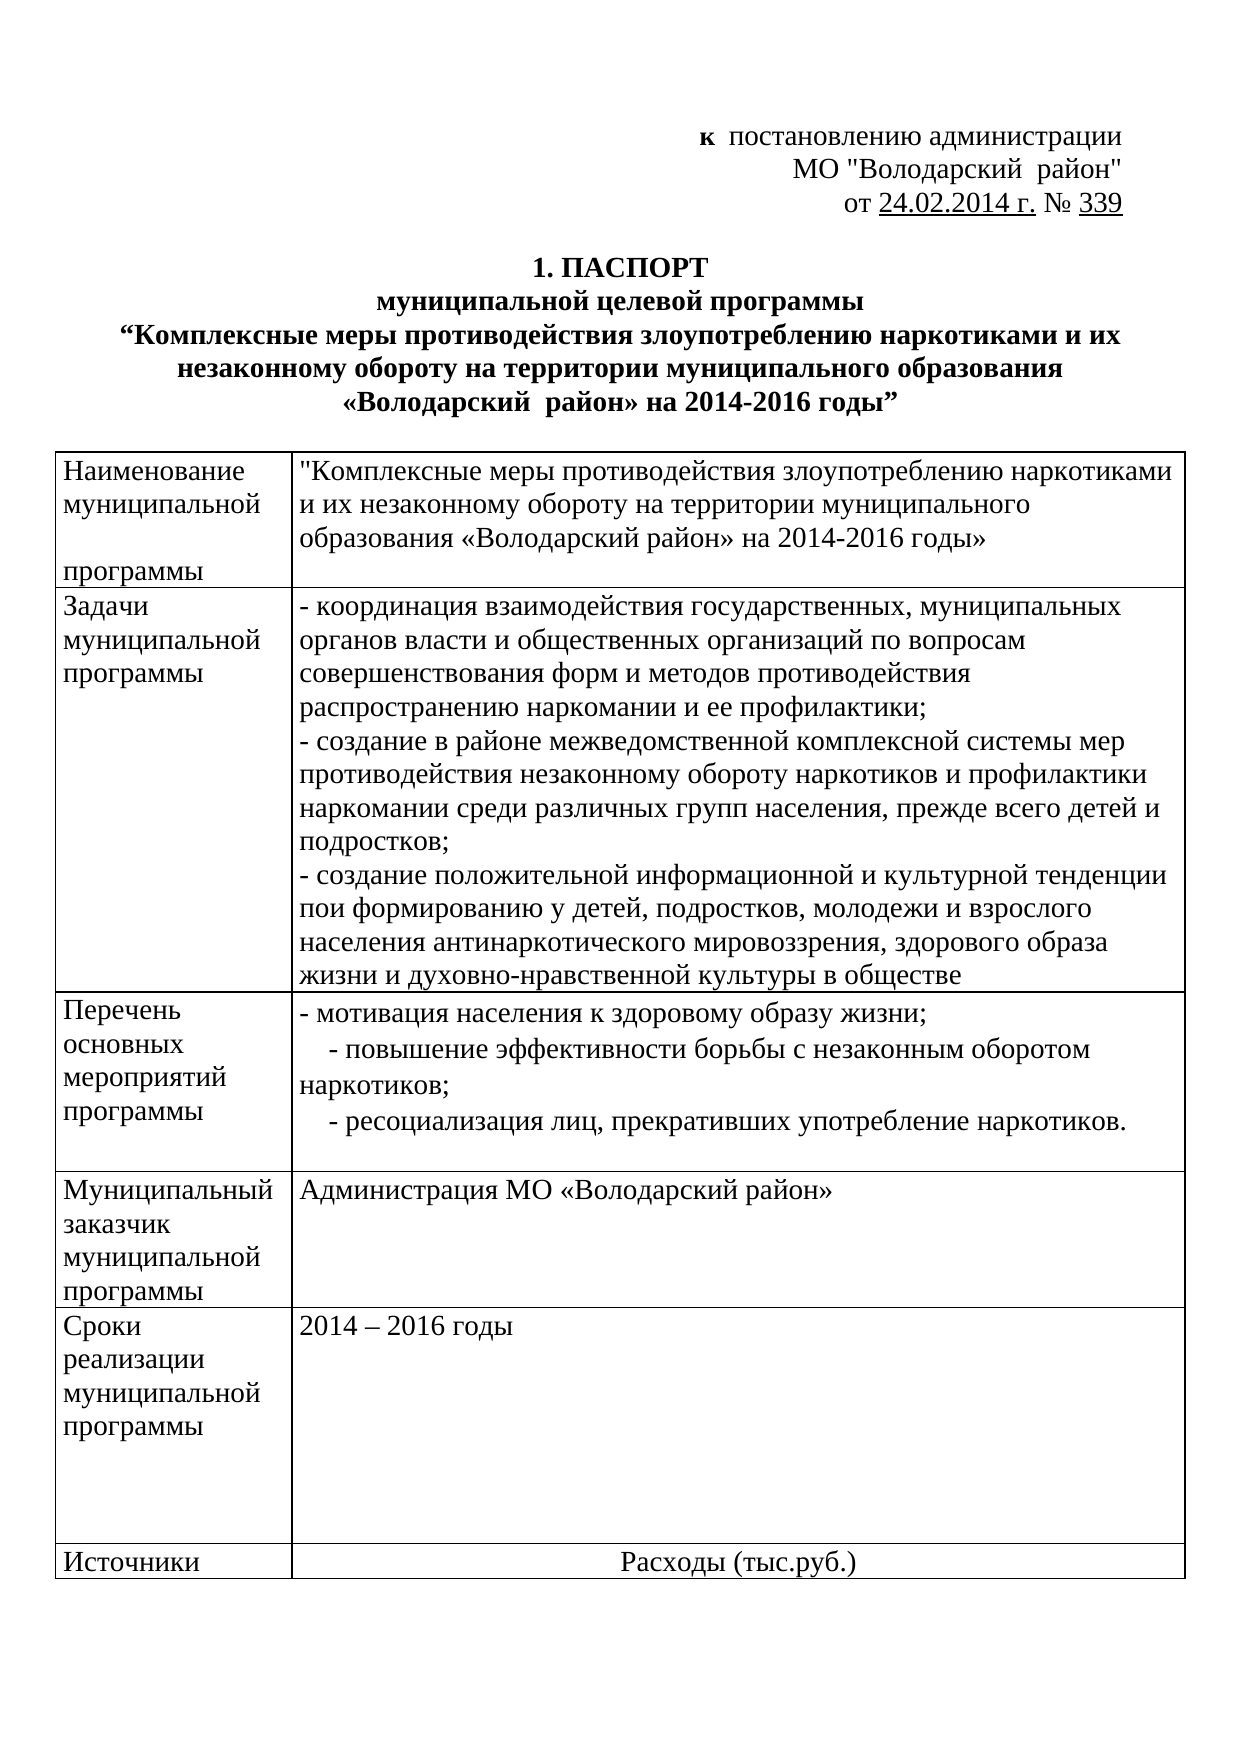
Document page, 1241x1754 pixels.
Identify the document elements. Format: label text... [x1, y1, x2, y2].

title 1. ПАСПОРТ [118, 250, 1122, 283]
table_cell Сроки реализации муниципальной программы [56, 1308, 291, 1543]
text МО "Володарский район" [118, 152, 1122, 185]
table_cell - координация взаимодействия государственных, муниципальных органов власти и общественных организаций по вопросам совершенствования форм и методов противодействия распространению наркомании и ее профилактики; - создание в районе межведомственной комплексной системы мер противодействия незаконному обороту наркотиков и профилактики наркомании среди различных групп населения, прежде всего детей и подростков; - создание положительной информационной и культурной тенденции пои формированию у детей, подростков, молодежи и взрослого населения антинаркотического мировоззрения, здорового образа жизни и духовно-нравственной культуры в обществе [293, 588, 1184, 991]
table_cell Администрация МО «Володарский район» [293, 1172, 1184, 1306]
table_cell - мотивация населения к здоровому образу жизни; - повышение эффективности борьбы с незаконным оборотом наркотиков; - ресоциализация лиц, прекративших употребление наркотиков. [293, 993, 1184, 1171]
text от 24.02.2014 г. № 339 [118, 185, 1122, 219]
table_header Наименование муниципальной программы [56, 453, 291, 587]
table_cell Расходы (тыс.руб.) [293, 1544, 1184, 1578]
table_cell 2014 – 2016 годы [293, 1308, 1184, 1543]
table_cell Задачи муниципальной программы [56, 588, 291, 991]
title муниципальной целевой программы [118, 283, 1122, 317]
text к постановлению администрации [118, 118, 1122, 152]
table_cell Перечень основных мероприятий программы [56, 993, 291, 1171]
table_cell Муниципальный заказчик муниципальной программы [56, 1172, 291, 1306]
title “Комплексные меры противодействия злоупотреблению наркотиками и их незаконному обороту на территории муниципального образования «Володарский район» на 2014-2016 годы” [118, 317, 1122, 418]
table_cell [56, 1544, 291, 1578]
table_header "Комплексные меры противодействия злоупотреблению наркотиками и их незаконному обороту на территории муниципального образования «Володарский район» на 2014-2016 годы» [293, 453, 1184, 587]
